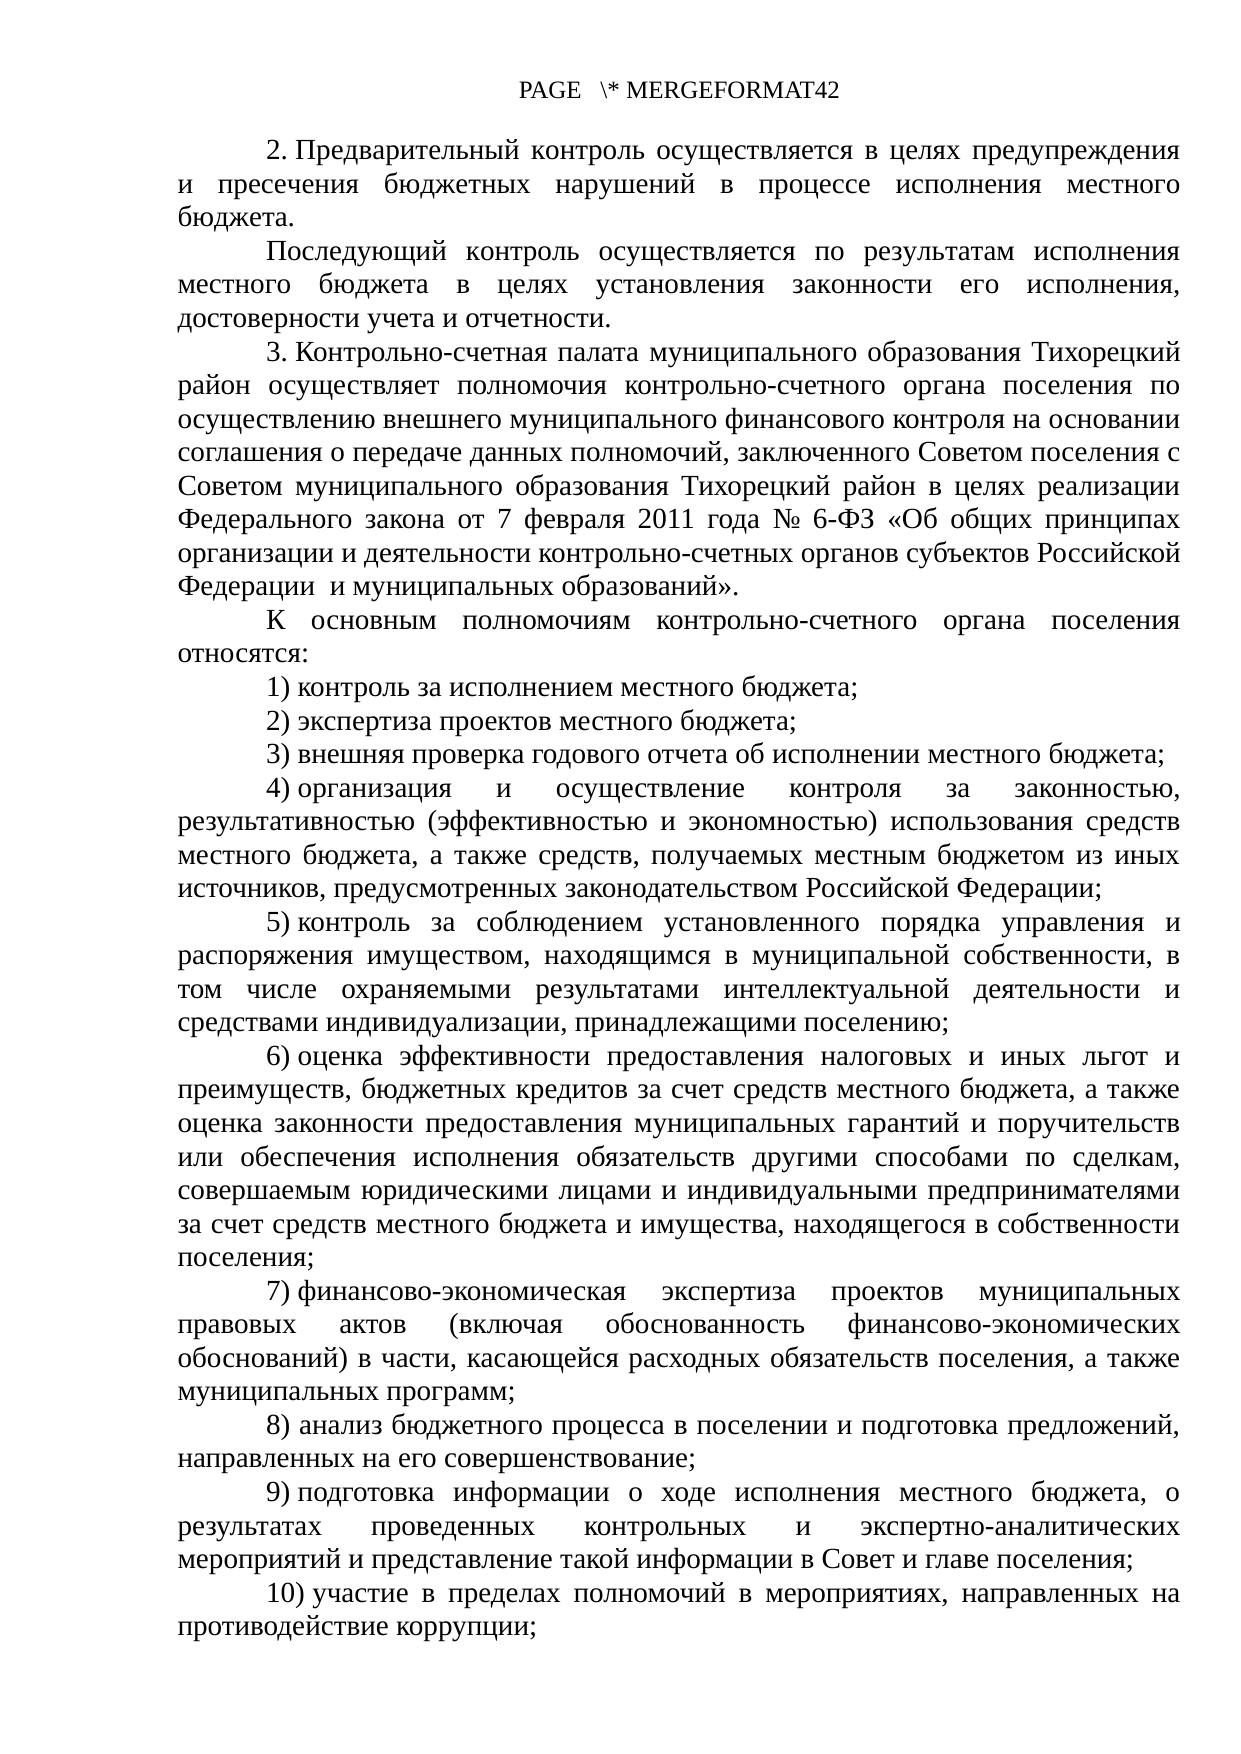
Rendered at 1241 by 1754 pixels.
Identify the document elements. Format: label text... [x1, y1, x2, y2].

text Последующий контроль осуществляется по результатам исполнения местного бюджета в целях установления законности его исполнения, достоверности учета и отчетности. [177, 233, 1181, 334]
text 2. Предварительный контроль осуществляется в целях предупреждения и пресечения бюджетных нарушений в процессе исполнения местного бюджета. [177, 132, 1181, 233]
text К основным полномочиям контрольно-счетного органа поселения относятся: [177, 602, 1181, 669]
text 1) контроль за исполнением местного бюджета; [177, 669, 1181, 703]
text 8) анализ бюджетного процесса в поселении и подготовка предложений, направленных на его совершенствование; [177, 1407, 1181, 1474]
text 10) участие в пределах полномочий в мероприятиях, направленных на противодействие коррупции; [177, 1575, 1181, 1642]
text 3) внешняя проверка годового отчета об исполнении местного бюджета; [177, 736, 1181, 770]
text 7) финансово-экономическая экспертиза проектов муниципальных правовых актов (включая обоснованность финансово-экономических обоснований) в части, касающейся расходных обязательств поселения, а также муниципальных программ; [177, 1273, 1181, 1407]
text 4) организация и осуществление контроля за законностью, результативностью (эффективностью и экономностью) использования средств местного бюджета, а также средств, получаемых местным бюджетом из иных источников, предусмотренных законодательством Российской Федерации; [177, 770, 1181, 904]
text 5) контроль за соблюдением установленного порядка управления и распоряжения имуществом, находящимся в муниципальной собственности, в том числе охраняемыми результатами интеллектуальной деятельности и средствами индивидуализации, принадлежащими поселению; [177, 904, 1181, 1038]
text 2) экспертиза проектов местного бюджета; [177, 703, 1181, 736]
text 9) подготовка информации о ходе исполнения местного бюджета, о результатах проведенных контрольных и экспертно-аналитических мероприятий и представление такой информации в Совет и главе поселения; [177, 1474, 1181, 1575]
text 6) оценка эффективности предоставления налоговых и иных льгот и преимуществ, бюджетных кредитов за счет средств местного бюджета, а также оценка законности предоставления муниципальных гарантий и поручительств или обеспечения исполнения обязательств другими способами по сделкам, совершаемым юридическими лицами и индивидуальными предпринимателями за счет средств местного бюджета и имущества, находящегося в собственности поселения; [177, 1038, 1181, 1273]
text 3. Контрольно-счетная палата муниципального образования Тихорецкий район осуществляет полномочия контрольно-счетного органа поселения по осуществлению внешнего муниципального финансового контроля на основании соглашения о передаче данных полномочий, заключенного Советом поселения с Советом муниципального образования Тихорецкий район в целях реализации Федерального закона от 7 февраля 2011 года № 6-ФЗ «Об общих принципах организации и деятельности контрольно-счетных органов субъектов Российской Федерации и муниципальных образований». [177, 334, 1181, 602]
